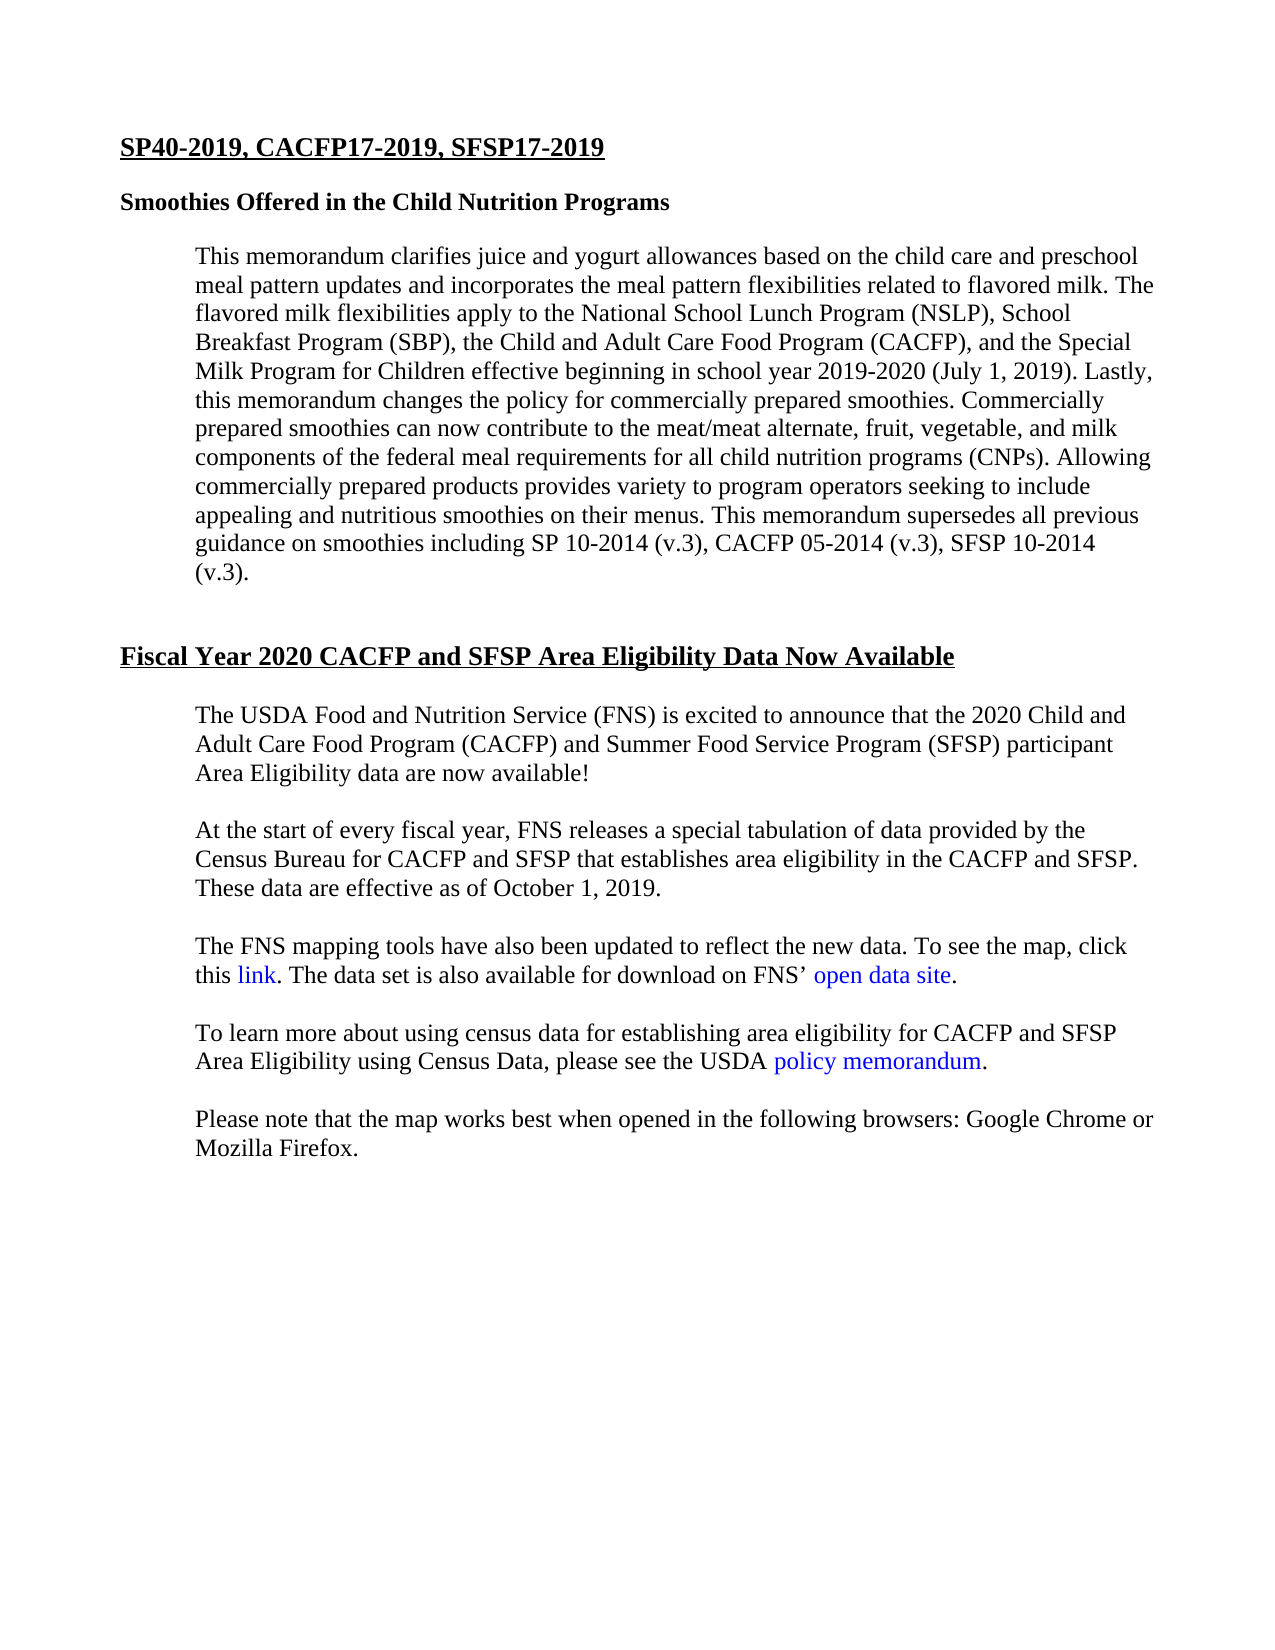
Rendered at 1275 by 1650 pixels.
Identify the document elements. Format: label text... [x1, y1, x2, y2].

text Smoothies Offered in the Child Nutrition Programs [120, 187, 1155, 216]
subtitle SP40-2019, CACFP17-2019, SFSP17-2019 [120, 131, 1155, 162]
text To learn more about using census data for establishing area eligibility for CACFP and SFSP Area Eligibility using Census Data, please see the USDA policy memorandum. [195, 1018, 1155, 1075]
subtitle Fiscal Year 2020 CACFP and SFSP Area Eligibility Data Now Available [120, 640, 1155, 671]
text Please note that the map works best when opened in the following browsers: Google Chrome or Mozilla Firefox. [195, 1104, 1155, 1162]
text The USDA Food and Nutrition Service (FNS) is excited to announce that the 2020 Child and Adult Care Food Program (CACFP) and Summer Food Service Program (SFSP) participant Area Eligibility data are now available! [195, 700, 1155, 786]
text This memorandum clarifies juice and yogurt allowances based on the child care and preschool meal pattern updates and incorporates the meal pattern flexibilities related to flavored milk. The flavored milk flexibilities apply to the National School Lunch Program (NSLP), School Breakfast Program (SBP), the Child and Adult Care Food Program (CACFP), and the Special Milk Program for Children effective beginning in school year 2019-2020 (July 1, 2019). Lastly, this memorandum changes the policy for commercially prepared smoothies. Commercially prepared smoothies can now contribute to the meat/meat alternate, fruit, vegetable, and milk components of the federal meal requirements for all child nutrition programs (CNPs). Allowing commercially prepared products provides variety to program operators seeking to include appealing and nutritious smoothies on their menus. This memorandum supersedes all previous guidance on smoothies including SP 10-2014 (v.3), CACFP 05-2014 (v.3), SFSP 10-2014 (v.3). [195, 241, 1155, 586]
text At the start of every fiscal year, FNS releases a special tabulation of data provided by the Census Bureau for CACFP and SFSP that establishes area eligibility in the CACFP and SFSP. These data are effective as of October 1, 2019. [195, 816, 1155, 902]
text The FNS mapping tools have also been updated to reflect the new data. To see the map, click this link. The data set is also available for download on FNS’ open data site. [195, 931, 1155, 988]
